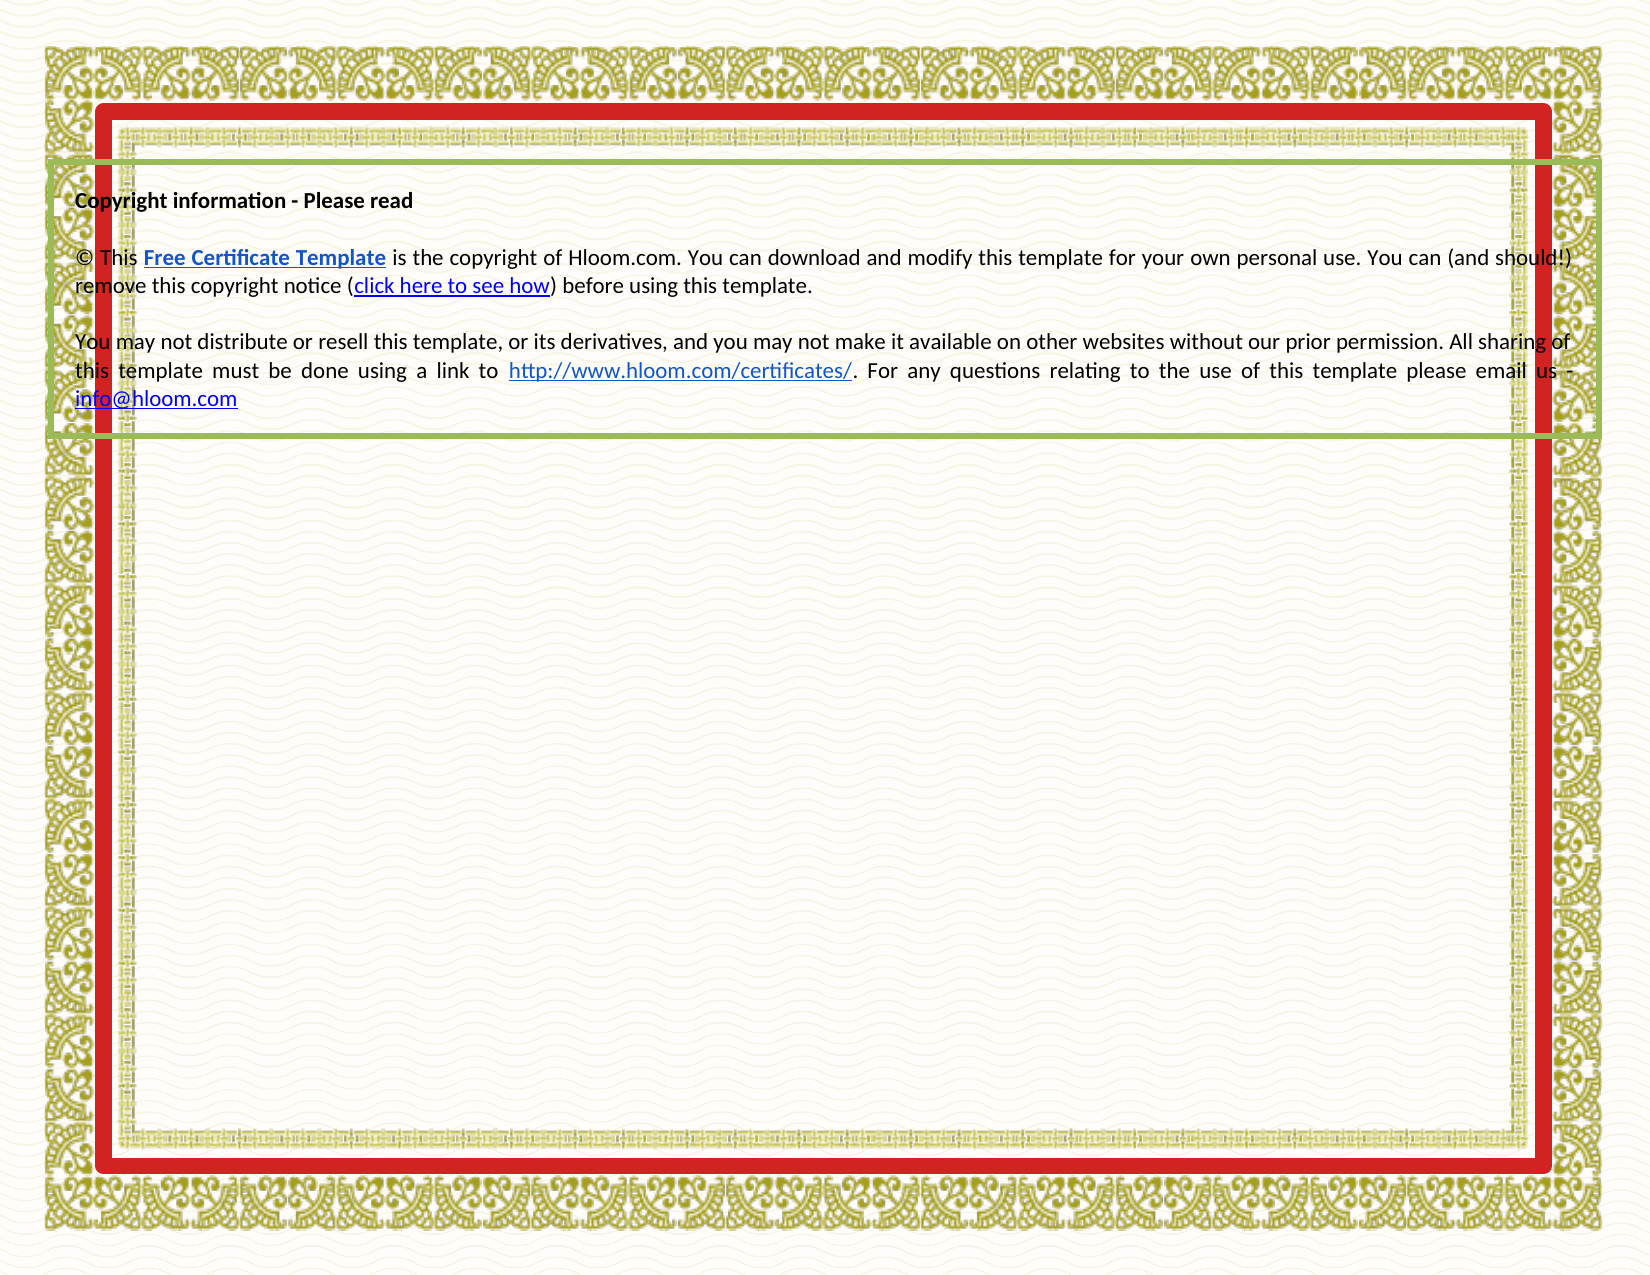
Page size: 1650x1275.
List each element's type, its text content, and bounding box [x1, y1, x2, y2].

picture [44, 46, 1603, 1231]
text © This Free Certificate Template is the copyright of Hloom.com. You can download and modify this template for your own personal use. You can (and should!) remove this copyright notice (click here to see how) before using this template. [75, 243, 1575, 299]
text You may not distribute or resell this template, or its derivatives, and you may not make it available on other websites without our prior permission. All sharing of this template must be done using a link to http://www.hloom.com/certificates/. For any questions relating to the use of this template please email us - info@hloom.com [54, 328, 1596, 433]
text Copyright information - Please read [54, 165, 1596, 214]
